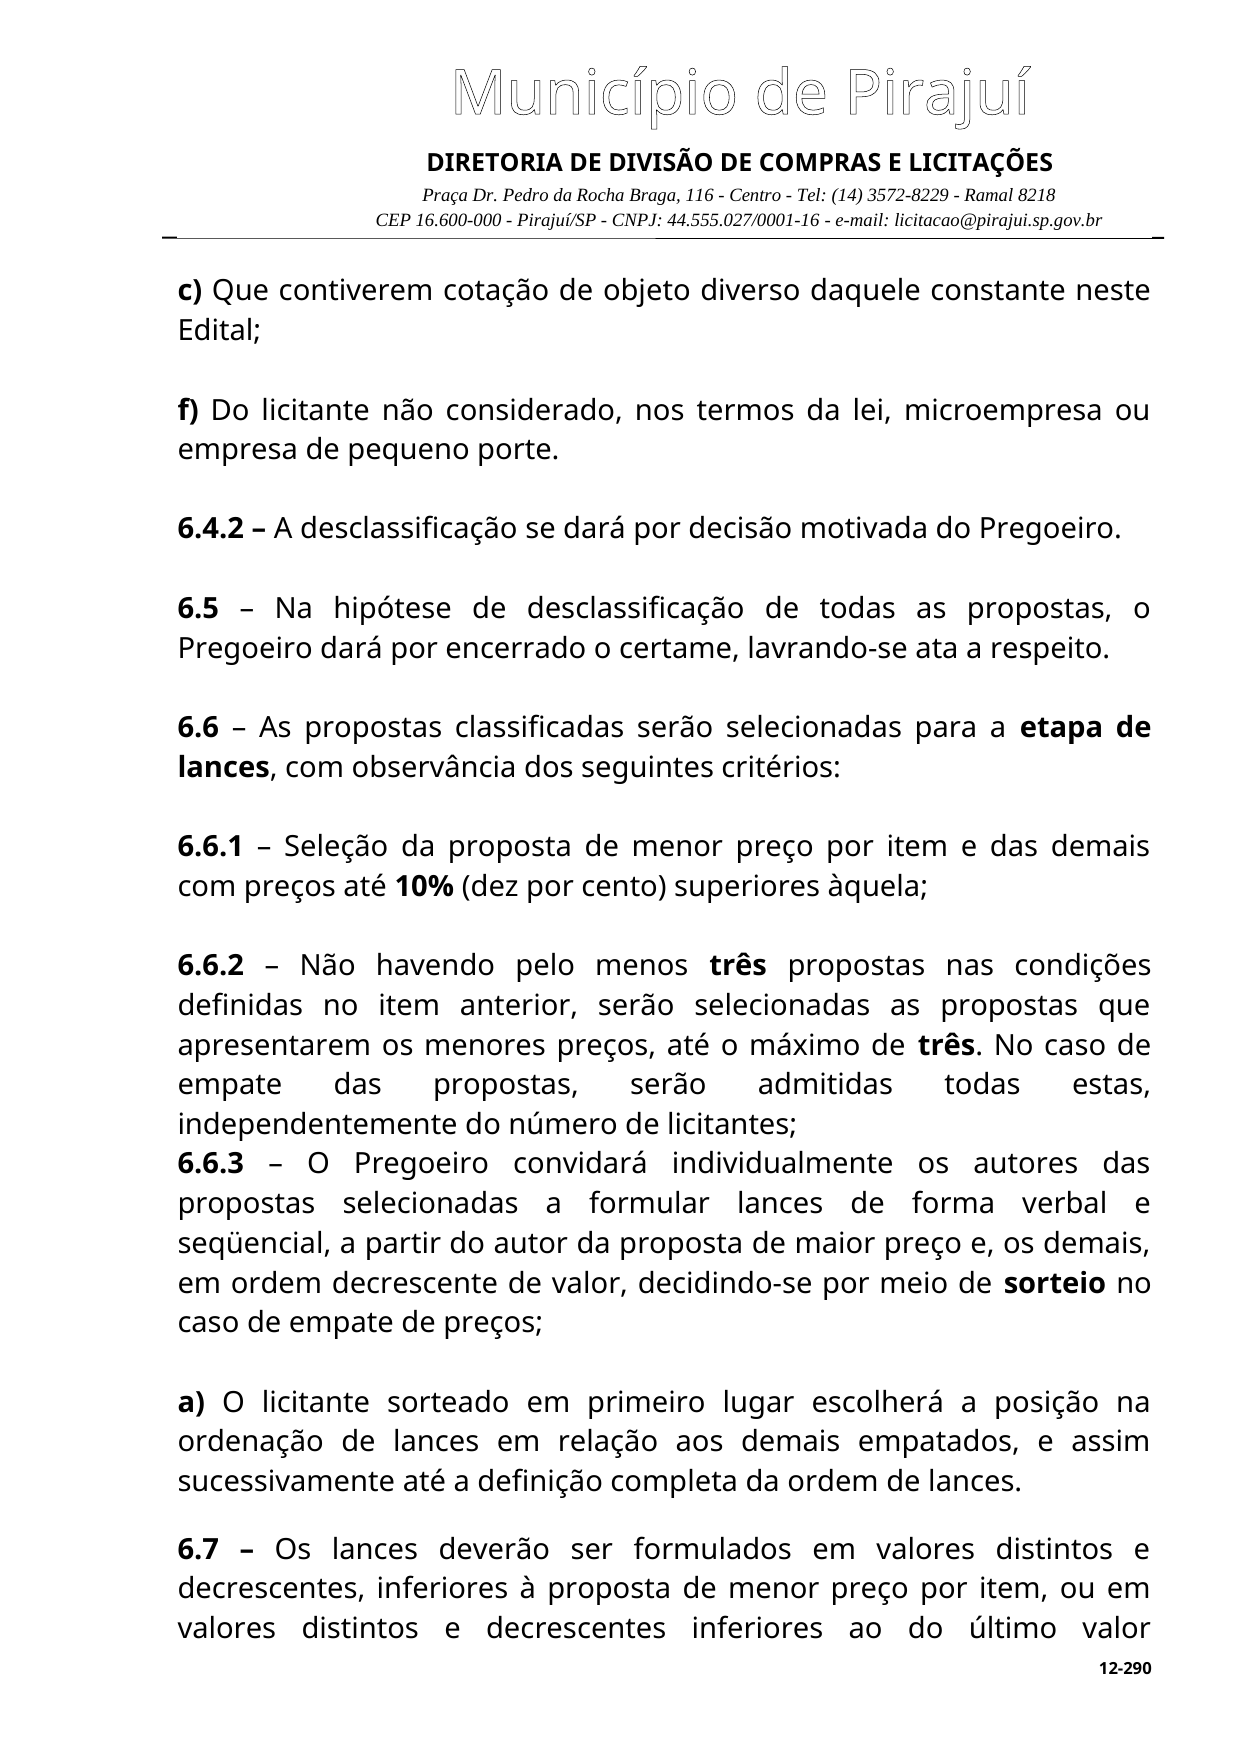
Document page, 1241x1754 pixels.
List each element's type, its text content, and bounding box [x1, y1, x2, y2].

text a) O licitante sorteado em primeiro lugar escolherá a posição na ordenação de lances em relação aos demais empatados, e assim sucessivamente até a definição completa da ordem de lances. [177, 1381, 1152, 1500]
text 6.5 – Na hipótese de desclassificação de todas as propostas, o Pregoeiro dará por encerrado o certame, lavrando-se ata a respeito. [177, 587, 1152, 667]
text f) Do licitante não considerado, nos termos da lei, microempresa ou empresa de pequeno porte. [177, 389, 1152, 468]
text 6.6.3 – O Pregoeiro convidará individualmente os autores das propostas selecionadas a formular lances de forma verbal e seqüencial, a partir do autor da proposta de maior preço e, os demais, em ordem decrescente de valor, decidindo-se por meio de sorteio no caso de empate de preços; [177, 1143, 1152, 1341]
text c) Que contiverem cotação de objeto diverso daquele constante neste Edital; [177, 270, 1152, 349]
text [177, 1528, 1152, 1647]
text 6.6.1 – Seleção da proposta de menor preço por item e das demais com preços até 10% (dez por cento) superiores àquela; [177, 825, 1152, 905]
text 6.6 – As propostas classificadas serão selecionadas para a etapa de lances, com observância dos seguintes critérios: [177, 706, 1152, 786]
text 6.4.2 – A desclassificação se dará por decisão motivada do Pregoeiro. [177, 508, 1152, 547]
text 6.6.2 – Não havendo pelo menos três propostas nas condições definidas no item anterior, serão selecionadas as propostas que apresentarem os menores preços, até o máximo de três. No caso de empate das propostas, serão admitidas todas estas, independentemente do número de licitantes; [177, 944, 1152, 1143]
